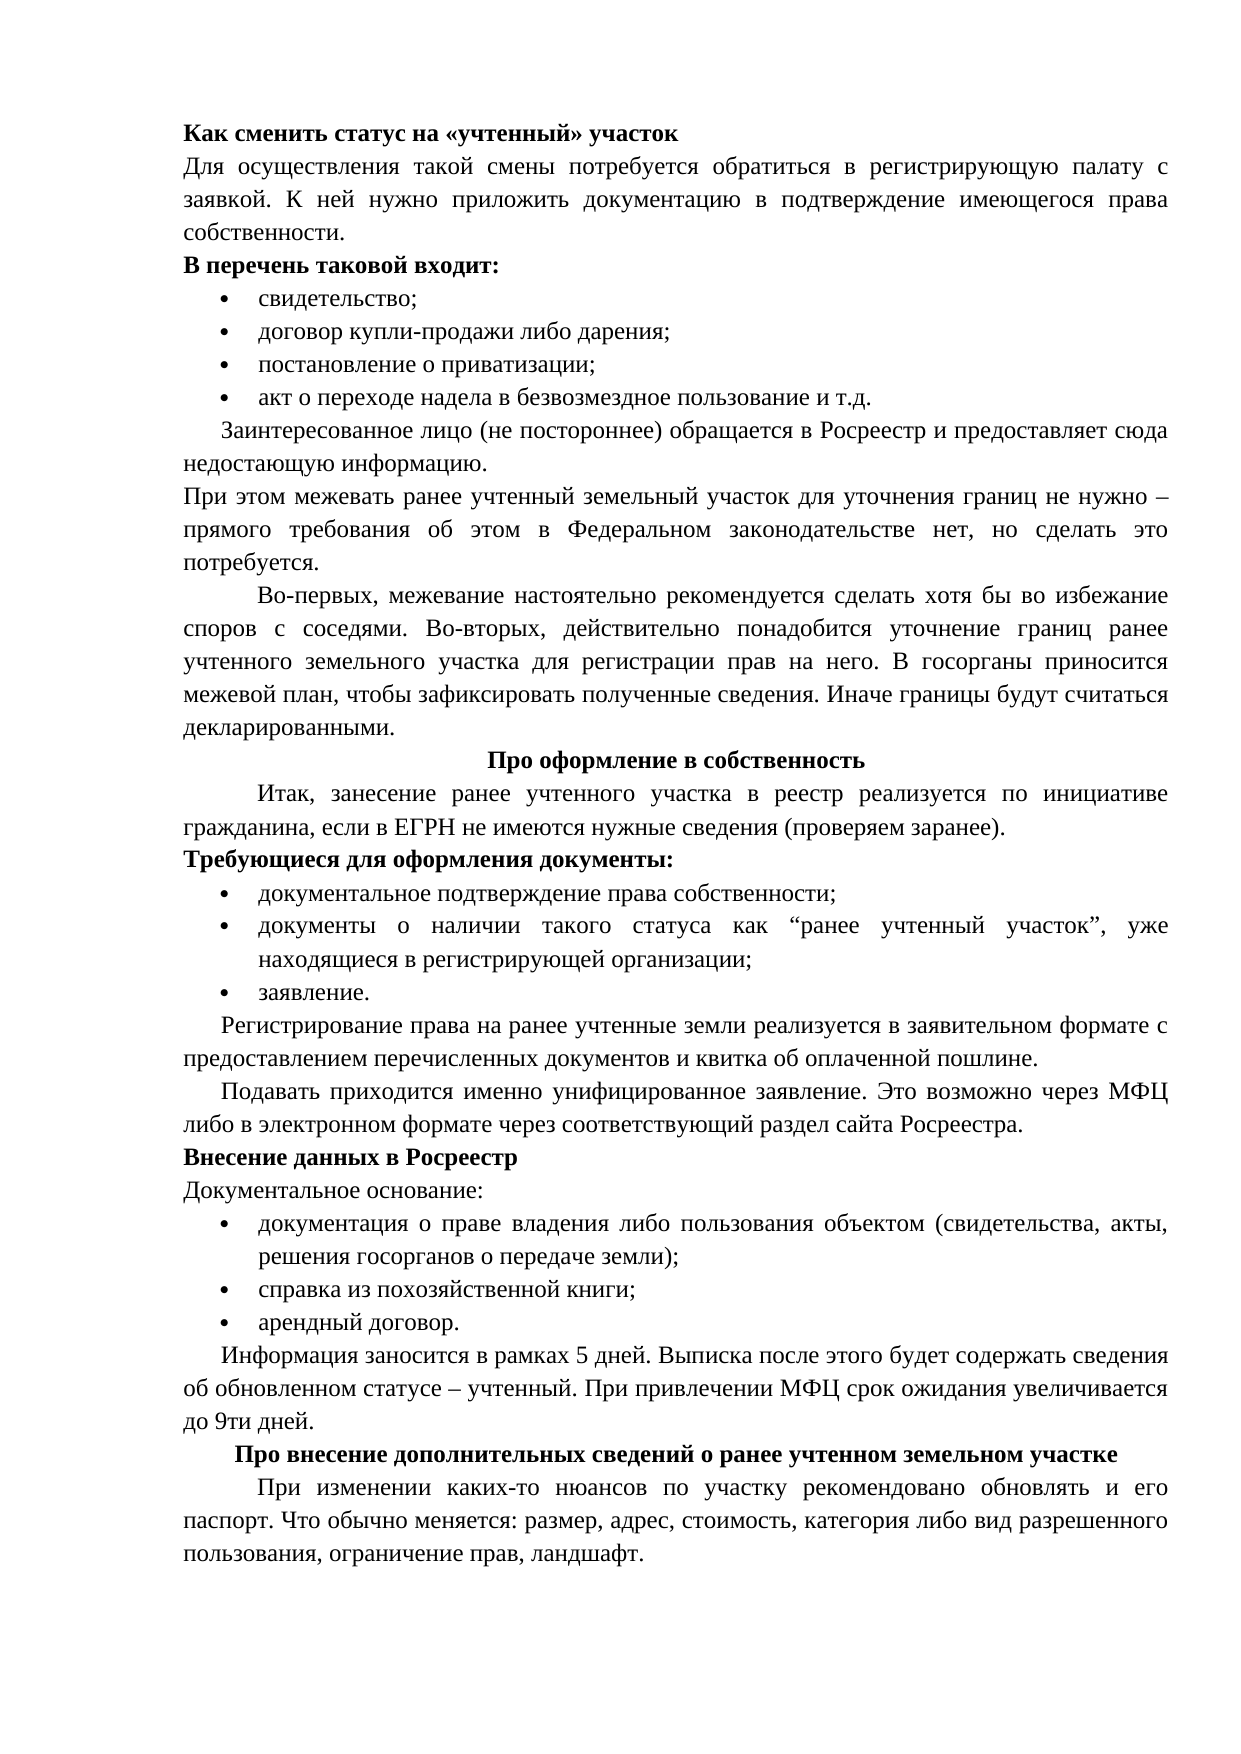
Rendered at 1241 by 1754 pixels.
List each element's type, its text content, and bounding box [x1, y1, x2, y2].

list постановление о приватизации; [221, 349, 1169, 378]
list договор купли-продажи либо дарения; [221, 316, 1169, 345]
list заявление. [221, 977, 1169, 1005]
list документальное подтверждение права собственности; [221, 878, 1169, 906]
text Про внесение дополнительных сведений о ранее учтенном земельном участке [183, 1439, 1169, 1468]
list акт о переходе надела в безвозмездное пользование и т.д. [221, 382, 1169, 411]
text Итак, занесение ранее учтенного участка в реестр реализуется по инициативе гражданина, если в ЕГРН не имеются нужные сведения (проверяем заранее). [183, 778, 1169, 840]
text Документальное основание: [183, 1175, 1169, 1203]
text При этом межевать ранее учтенный земельный участок для уточнения границ не нужно – прямого требования об этом в Федеральном законодательстве нет, но сделать это потребуется. [183, 481, 1169, 576]
text При изменении каких-то нюансов по участку рекомендовано обновлять и его паспорт. Что обычно меняется: размер, адрес, стоимость, категория либо вид разрешенного пользования, ограничение прав, ландшафт. [183, 1472, 1169, 1567]
text Заинтересованное лицо (не постороннее) обращается в Росреестр и предоставляет сюда недостающую информацию. [183, 415, 1169, 477]
text Во-первых, межевание настоятельно рекомендуется сделать хотя бы во избежание споров с соседями. Во-вторых, действительно понадобится уточнение границ ранее учтенного земельного участка для регистрации прав на него. В госорганы приносится межевой план, чтобы зафиксировать полученные сведения. Иначе границы будут считаться декларированными. [183, 580, 1169, 741]
text Требующиеся для оформления документы: [183, 844, 1169, 873]
text Регистрирование права на ранее учтенные земли реализуется в заявительном формате с предоставлением перечисленных документов и квитка об оплаченной пошлине. [183, 1010, 1169, 1071]
text В перечень таковой входит: [183, 250, 1169, 279]
list документация о праве владения либо пользования объектом (свидетельства, акты, решения госорганов о передаче земли); [221, 1208, 1169, 1269]
text Внесение данных в Росреестр [183, 1142, 1169, 1171]
text Как сменить статус на «учтенный» участок [183, 118, 1169, 147]
list свидетельство; [221, 283, 1169, 312]
text Информация заносится в рамках 5 дней. Выписка после этого будет содержать сведения об обновленном статусе – учтенный. При привлечении МФЦ срок ожидания увеличивается до 9ти дней. [183, 1340, 1169, 1435]
list арендный договор. [221, 1307, 1169, 1336]
list справка из похозяйственной книги; [221, 1274, 1169, 1303]
text Про оформление в собственность [183, 746, 1169, 774]
list документы о наличии такого статуса как “ранее учтенный участок”, уже находящиеся в регистрирующей организации; [221, 911, 1169, 972]
text Подавать приходится именно унифицированное заявление. Это возможно через МФЦ либо в электронном формате через соответствующий раздел сайта Росреестра. [183, 1076, 1169, 1137]
text Для осуществления такой смены потребуется обратиться в регистрирующую палату с заявкой. К ней нужно приложить документацию в подтверждение имеющегося права собственности. [183, 151, 1169, 246]
